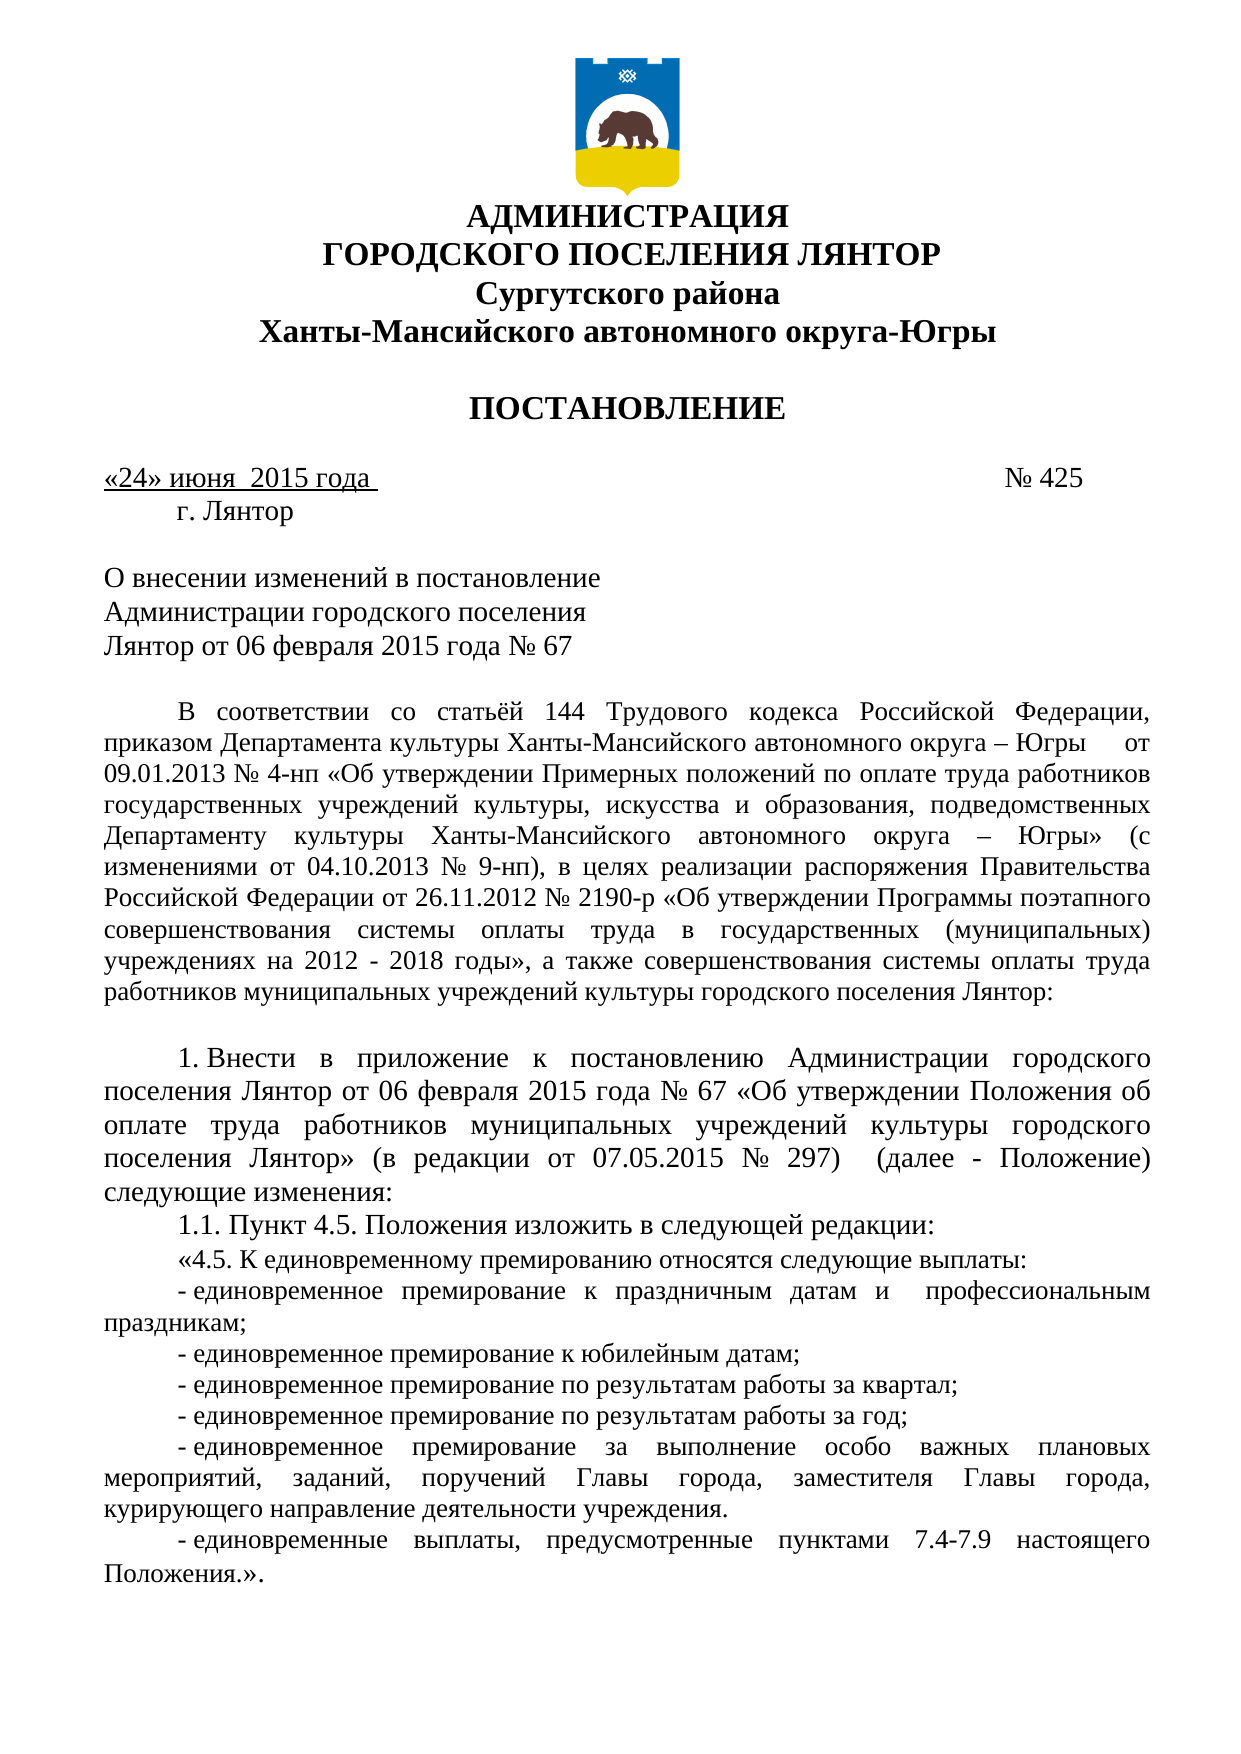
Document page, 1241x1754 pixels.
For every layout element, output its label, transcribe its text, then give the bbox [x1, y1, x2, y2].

text - единовременное премирование к юбилейным датам; [103, 1337, 1152, 1368]
text Лянтор от 06 февраля 2015 года № 67 [103, 628, 1152, 661]
text ПОСТАНОВЛЕНИЕ [103, 388, 1152, 426]
text Сургутского района [103, 273, 1152, 311]
text Ханты-Мансийского автономного округа-Югры [103, 311, 1152, 350]
text - единовременное премирование к праздничным датам и профессиональным праздникам; [103, 1274, 1152, 1337]
text 1.1. Пункт 4.5. Положения изложить в следующей редакции: [103, 1207, 1152, 1241]
text Администрации городского поселения [103, 594, 1152, 628]
text В соответствии со статьёй 144 Трудового кодекса Российской Федерации, приказом Департамента культуры Ханты-Мансийского автономного округа – Югры от 09.01.2013 № 4-нп «Об утверждении Примерных положений по оплате труда работников государственных учреждений культуры, искусства и образования, подведомственных Департаменту культуры Ханты-Мансийского автономного округа – Югры» (с изменениями от 04.10.2013 № 9-нп), в целях реализации распоряжения Правительства Российской Федерации от 26.11.2012 № 2190-р «Об утверждении Программы поэтапного совершенствования системы оплаты труда в государственных (муниципальных) учреждениях на 2012 - 2018 годы», а также совершенствования системы оплаты труда работников муниципальных учреждений культуры городского поселения Лянтор: [103, 695, 1152, 1006]
text «4.5. К единовременному премированию относятся следующие выплаты: [103, 1241, 1152, 1274]
text АДМИНИСТРАЦИЯ [103, 196, 1152, 235]
text О внесении изменений в постановление [103, 561, 1152, 594]
text «24» июня 2015 года № 425 [103, 460, 1152, 493]
text ГОРОДСКОГО ПОСЕЛЕНИЯ ЛЯНТОР [103, 235, 1152, 273]
text г. Лянтор [103, 493, 1152, 527]
text 1. Внести в приложение к постановлению Администрации городского поселения Лянтор от 06 февраля 2015 года № 67 «Об утверждении Положения об оплате труда работников муниципальных учреждений культуры городского поселения Лянтор» (в редакции от 07.05.2015 № 297) (далее - Положение) следующие изменения: [103, 1040, 1152, 1207]
text - единовременное премирование по результатам работы за квартал; [103, 1368, 1152, 1399]
text - единовременное премирование за выполнение особо важных плановых мероприятий, заданий, поручений Главы города, заместителя Главы города, курирующего направление деятельности учреждения. [103, 1430, 1152, 1524]
text - единовременные выплаты, предусмотренные пунктами 7.4-7.9 настоящего Положения.». [103, 1524, 1152, 1588]
text - единовременное премирование по результатам работы за год; [103, 1399, 1152, 1430]
